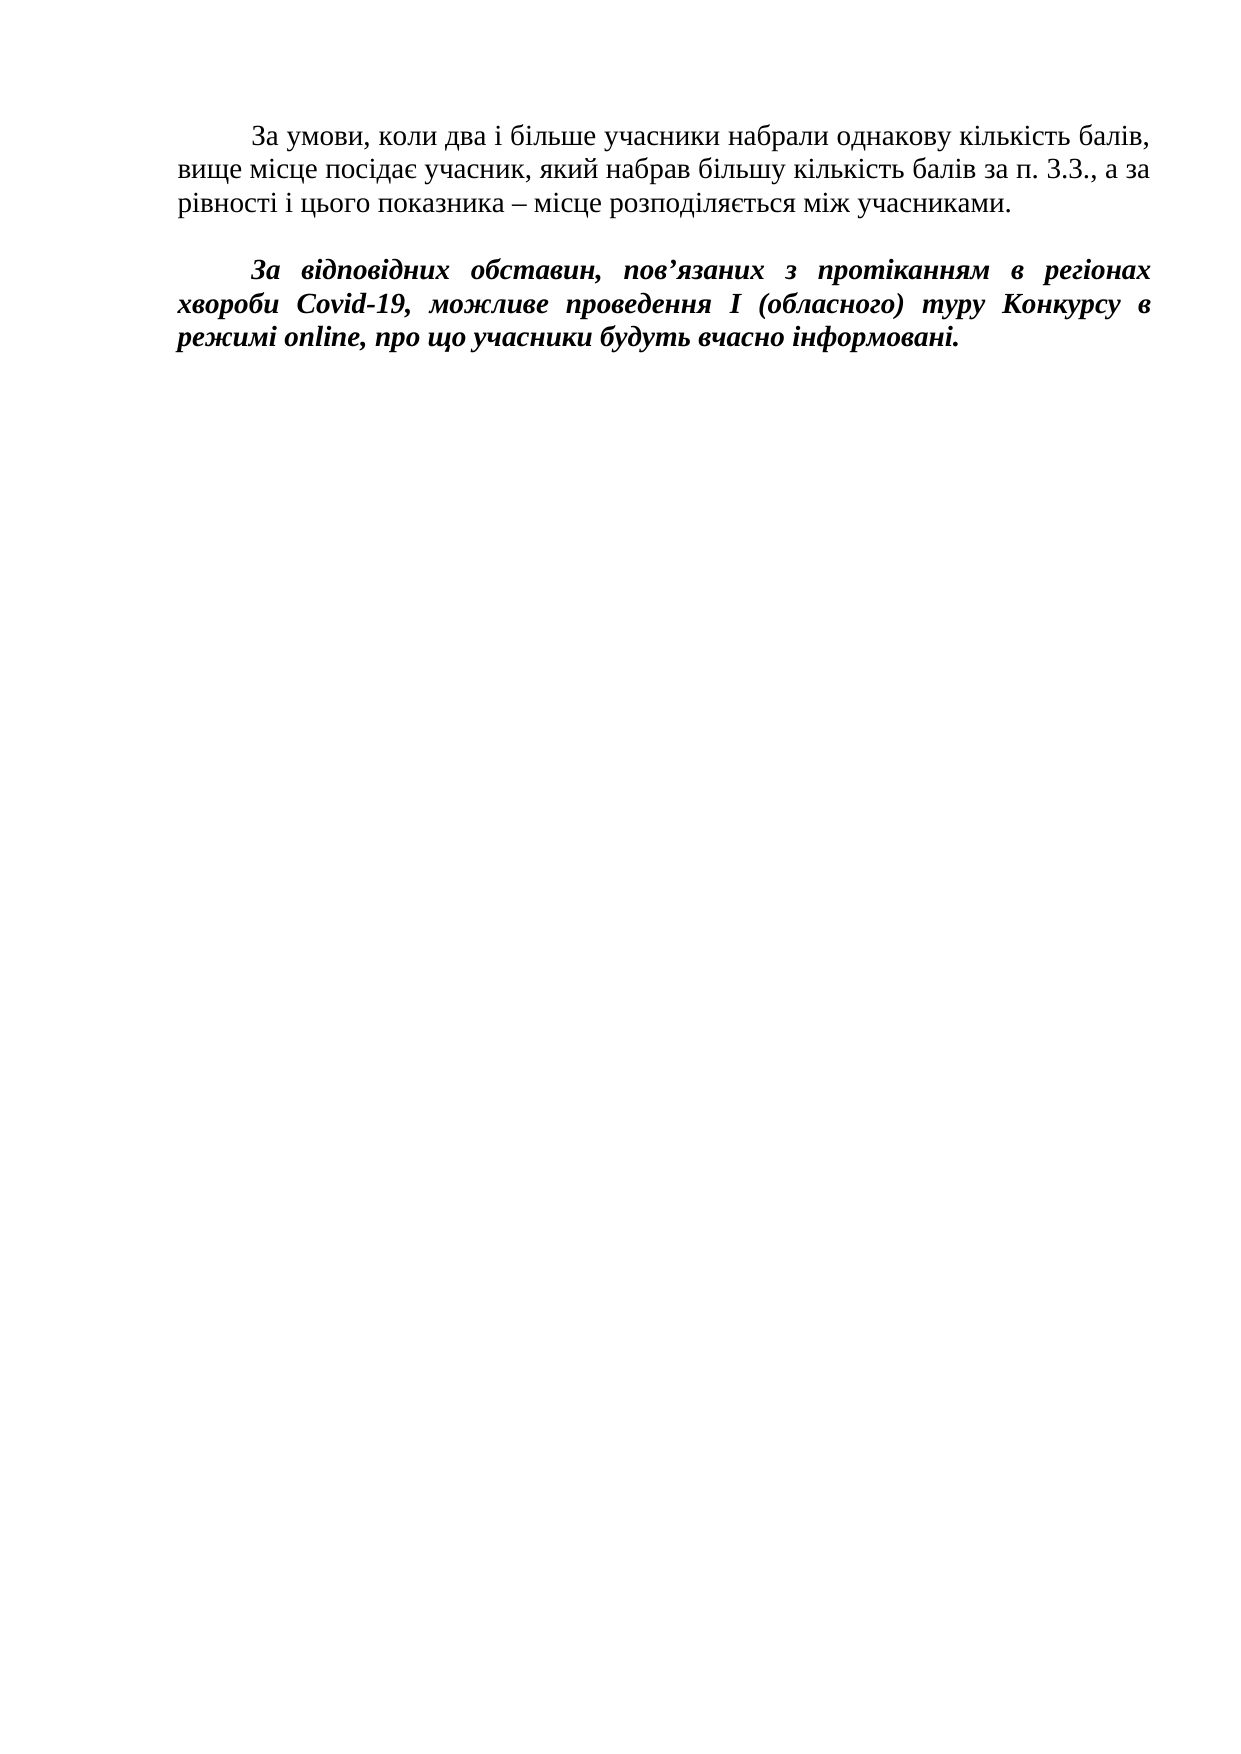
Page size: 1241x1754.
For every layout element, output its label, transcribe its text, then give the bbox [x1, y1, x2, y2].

text За відповідних обставин, пов’язаних з протіканням в регіонах хвороби Covid-19, можливе проведення I (обласного) туру Конкурсу в режимі online, про що учасники будуть вчасно інформовані. [177, 252, 1152, 353]
text За умови, коли два і більше учасники набрали однакову кількість балів, вище місце посідає учасник, який набрав більшу кількість балів за п. 3.3., а за рівності і цього показника – місце розподіляється між учасниками. [177, 118, 1152, 219]
